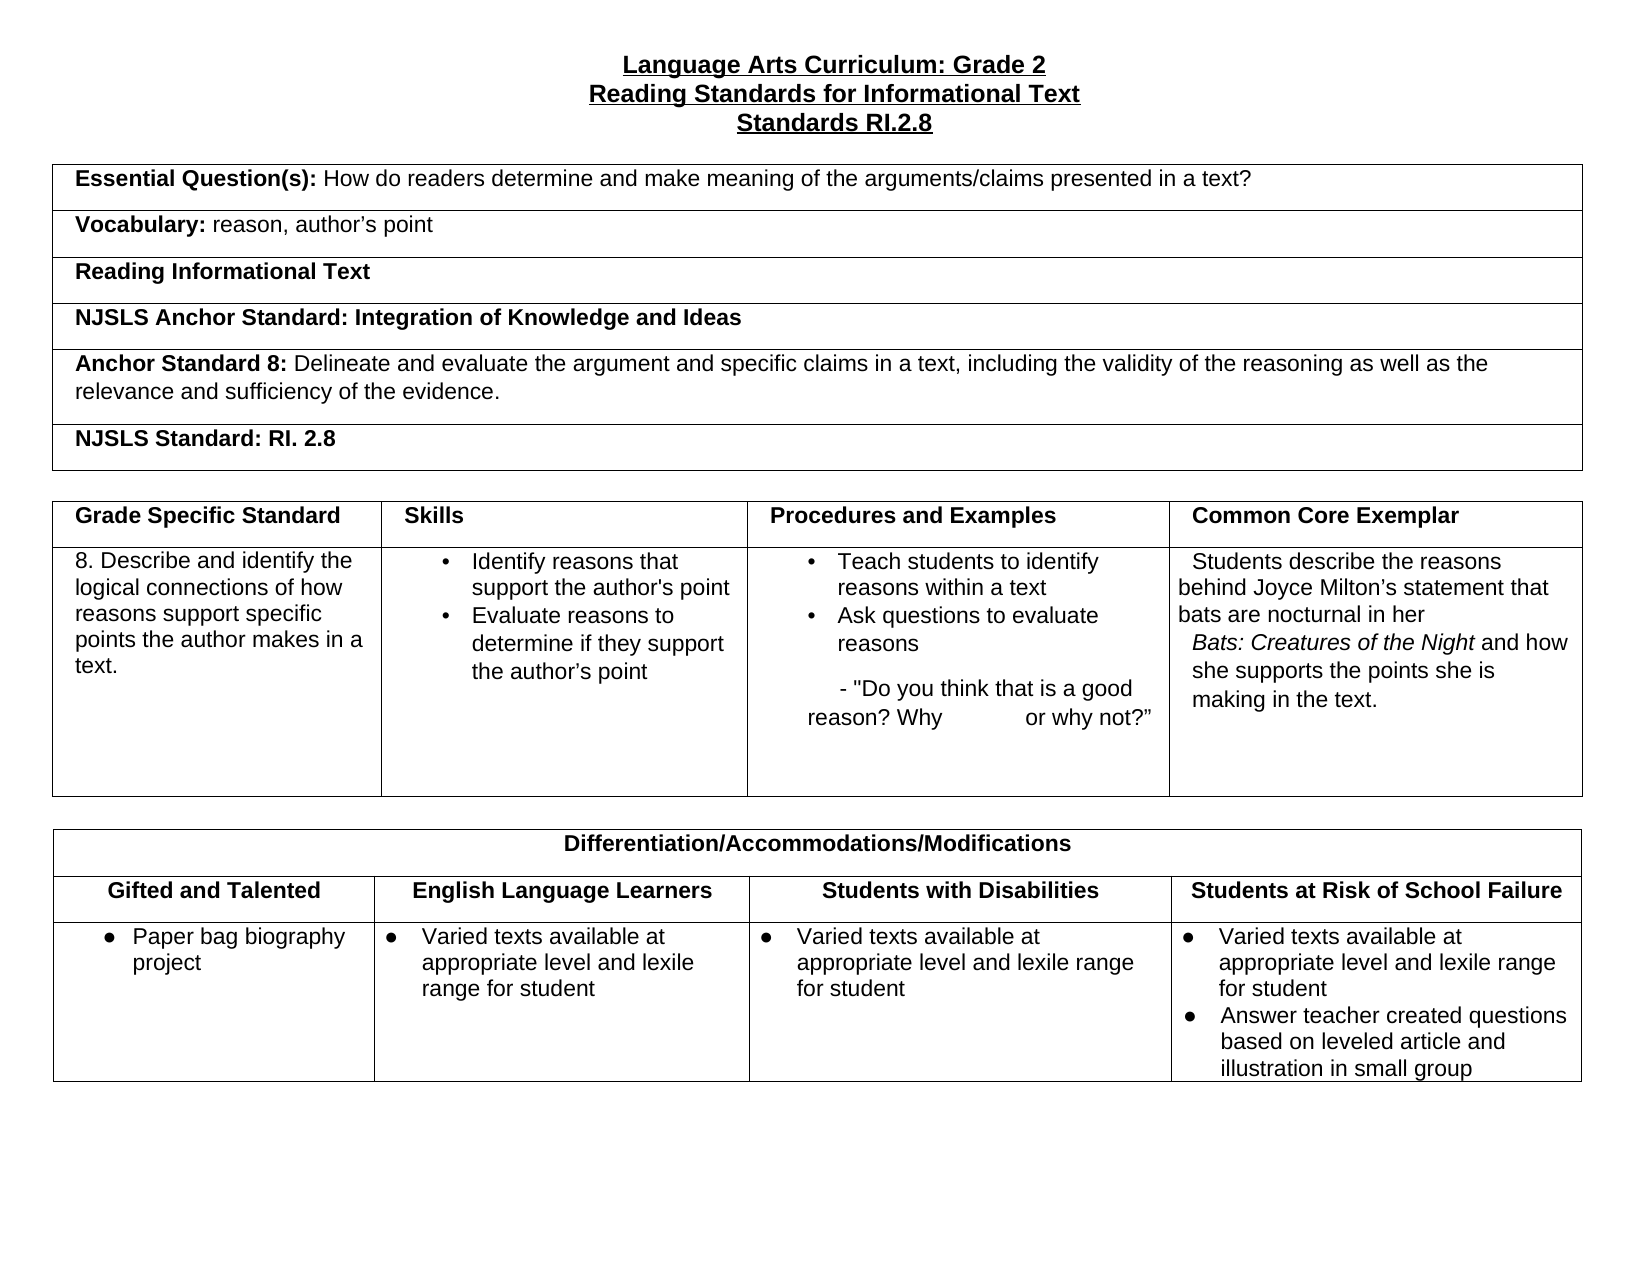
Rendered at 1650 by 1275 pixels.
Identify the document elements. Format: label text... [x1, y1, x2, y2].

table_cell Students describe the reasons behind Joyce Milton’s statement that bats are nocturnal in her Bats: Creatures of the Night and how she supports the points she is making in the text. [1170, 548, 1582, 796]
table_cell Students with Disabilities [750, 877, 1171, 922]
table_cell NJSLS Anchor Standard: Integration of Knowledge and Ideas [53, 304, 1582, 349]
table_cell Anchor Standard 8: Delineate and evaluate the argument and specific claims in a text, including the validity of the reasoning as well as the relevance and sufficiency of the evidence. [53, 350, 1582, 423]
table_cell Varied texts available at appropriate level and lexile range for student [750, 923, 1171, 1081]
table_cell Varied texts available at appropriate level and lexile range for student [375, 923, 749, 1081]
table_header Procedures and Examples [748, 502, 1169, 547]
table_header Differentiation/Accommodations/Modifications [54, 830, 1581, 876]
table_cell Students at Risk of School Failure [1172, 877, 1581, 922]
table_header Skills [382, 502, 747, 547]
table_cell Gifted and Talented [54, 877, 374, 922]
table_cell Vocabulary: reason, author’s point [53, 211, 1582, 257]
text Reading Standards for Informational Text [75, 79, 1594, 107]
table_cell Paper bag biography project [54, 923, 374, 1081]
table_header Grade Specific Standard [53, 502, 381, 547]
table_header Common Core Exemplar [1170, 502, 1582, 547]
text Language Arts Curriculum: Grade 2 [75, 50, 1594, 79]
table_header Essential Question(s): How do readers determine and make meaning of the arguments/claims presented in a text? [53, 165, 1582, 210]
table_cell Varied texts available at appropriate level and lexile range for student Answer teacher created questions based on leveled article and illustration in small group [1172, 923, 1581, 1081]
text Standards RI.2.8 [75, 107, 1594, 136]
table_cell Teach students to identify reasons within a text Ask questions to evaluate reasons - "Do you think that is a good reason? Why or why not?” [748, 548, 1169, 796]
table_cell Reading Informational Text [53, 258, 1582, 303]
table_cell 8. Describe and identify the logical connections of how reasons support specific points the author makes in a text. [53, 548, 381, 796]
table_cell NJSLS Standard: RI. 2.8 [53, 425, 1582, 469]
table_cell English Language Learners [375, 877, 749, 922]
table_cell Identify reasons that support the author's point Evaluate reasons to determine if they support the author’s point [382, 548, 747, 796]
